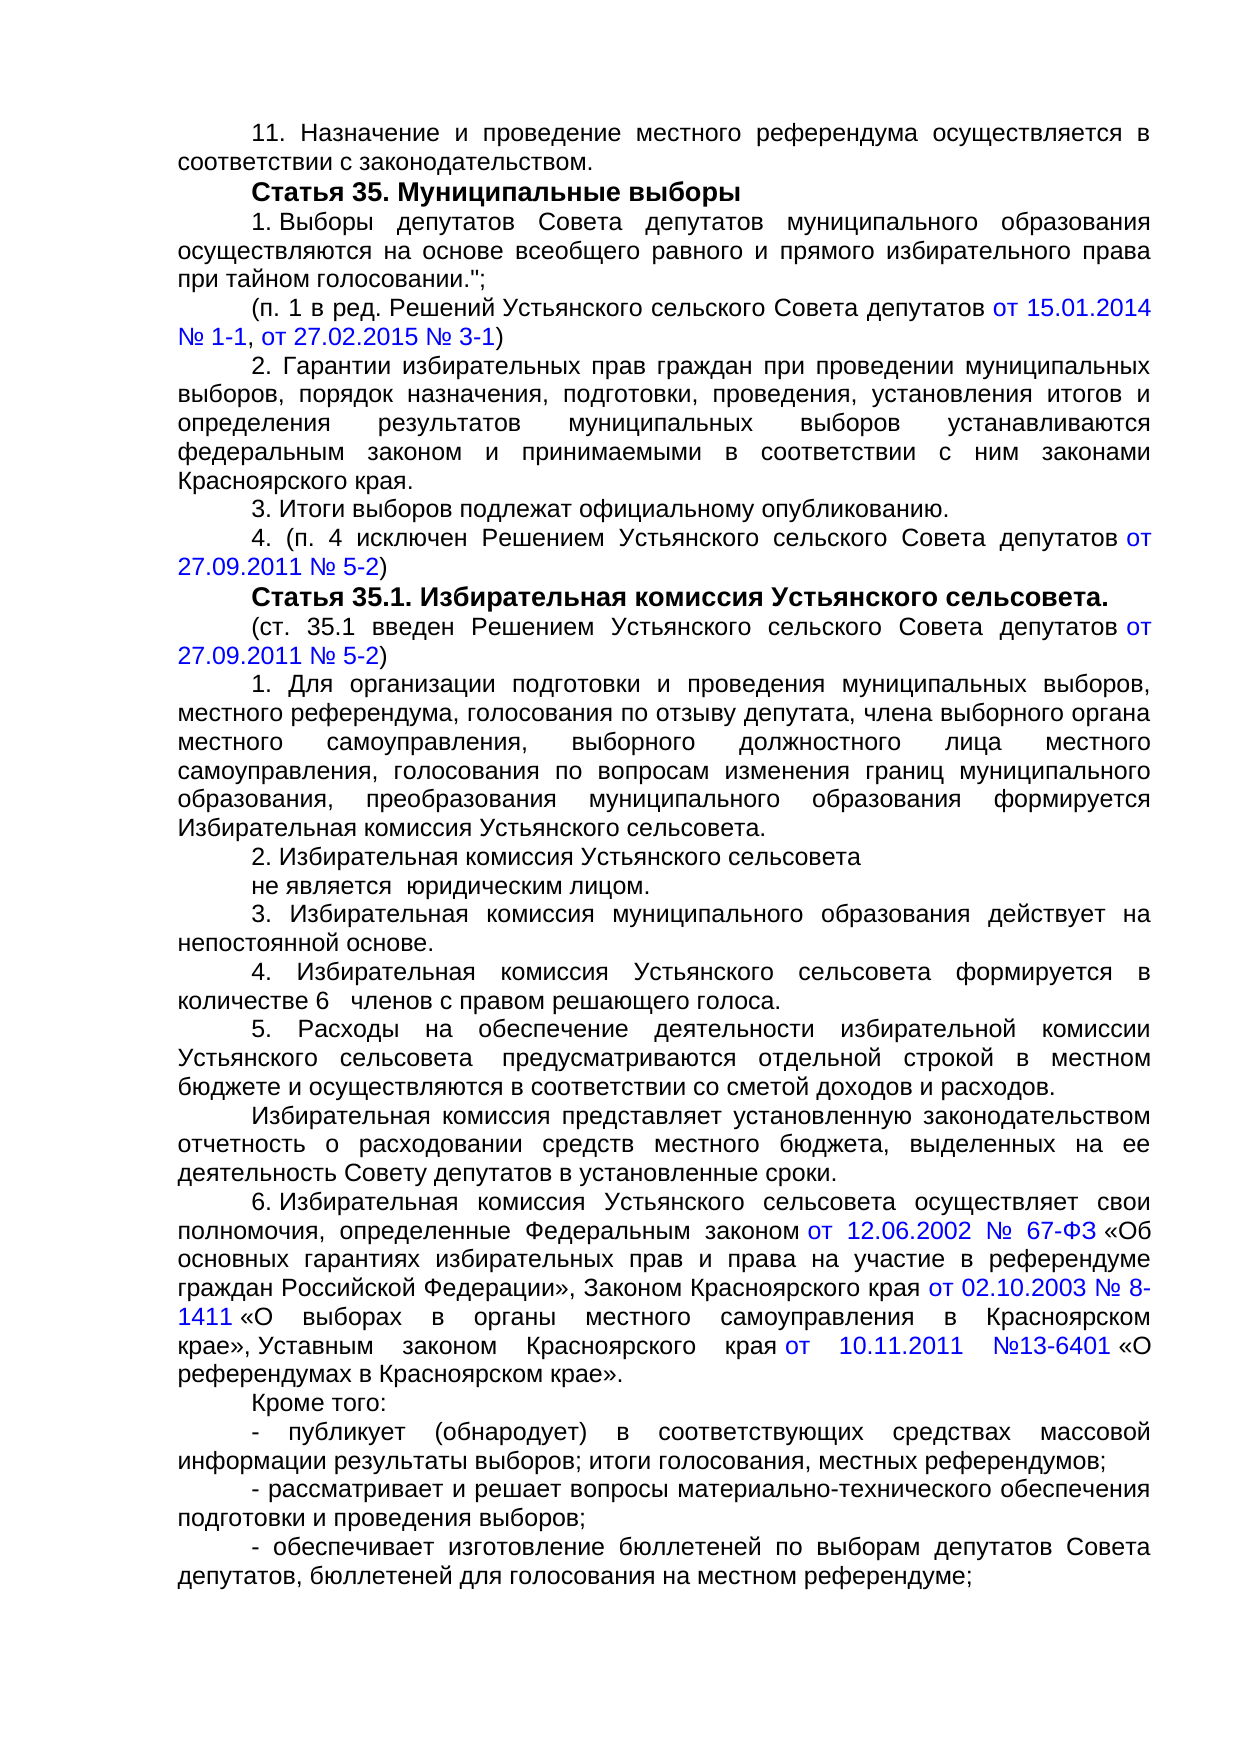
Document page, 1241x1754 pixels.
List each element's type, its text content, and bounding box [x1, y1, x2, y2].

text 3. Итоги выборов подлежат официальному опубликованию. [177, 494, 1152, 523]
text - рассматривает и решает вопросы материально-технического обеспечения подготовки и проведения выборов; [177, 1474, 1152, 1532]
text 11. Назначение и проведение местного референдума осуществляется в соответствии с законодательством. [177, 118, 1152, 176]
text 4. Избирательная комиссия Устьянского сельсовета формируется в количестве 6 членов с правом решающего голоса. [177, 957, 1152, 1014]
text - публикует (обнародует) в соответствующих средствах массовой информации результаты выборов; итоги голосования, местных референдумов; [177, 1417, 1152, 1474]
text 2. Избирательная комиссия Устьянского сельсовета [177, 842, 1152, 871]
text Статья 35. Муниципальные выборы [177, 176, 1152, 207]
text не является юридическим лицом. [177, 871, 1152, 899]
text 1. Для организации подготовки и проведения муниципальных выборов, местного референдума, голосования по отзыву депутата, члена выборного органа местного самоуправления, выборного должностного лица местного самоуправления, голосования по вопросам изменения границ муниципального образования, преобразования муниципального образования формируется Избирательная комиссия Устьянского сельсовета. [177, 669, 1152, 842]
text - обеспечивает изготовление бюллетеней по выборам депутатов Совета депутатов, бюллетеней для голосования на местном референдуме; [177, 1532, 1152, 1589]
text 6. Избирательная комиссия Устьянского сельсовета осуществляет свои полномочия, определенные Федеральным законом от 12.06.2002 № 67-ФЗ «Об основных гарантиях избирательных прав и права на участие в референдуме граждан Российской Федерации», Законом Красноярского края от 02.10.2003 № 8-1411 «О выборах в органы местного самоуправления в Красноярском крае», Уставным законом Красноярского края от 10.11.2011 №13-6401 «О референдумах в Красноярском крае». [177, 1187, 1152, 1388]
text (ст. 35.1 введен Решением Устьянского сельского Совета депутатов от 27.09.2011 № 5-2) [177, 612, 1152, 669]
text 2. Гарантии избирательных прав граждан при проведении муниципальных выборов, порядок назначения, подготовки, проведения, установления итогов и определения результатов муниципальных выборов устанавливаются федеральным законом и принимаемыми в соответствии с ним законами Красноярского края. [177, 351, 1152, 494]
text 3. Избирательная комиссия муниципального образования действует на непостоянной основе. [177, 899, 1152, 957]
text (п. 1 в ред. Решений Устьянского сельского Совета депутатов от 15.01.2014 № 1-1, от 27.02.2015 № 3-1) [177, 293, 1152, 351]
text Кроме того: [177, 1388, 1152, 1417]
text 5. Расходы на обеспечение деятельности избирательной комиссии Устьянского сельсовета предусматриваются отдельной строкой в местном бюджете и осуществляются в соответствии со сметой доходов и расходов. [177, 1014, 1152, 1101]
text 1. Выборы депутатов Совета депутатов муниципального образования осуществляются на основе всеобщего равного и прямого избирательного права при тайном голосовании."; [177, 207, 1152, 293]
text 4. (п. 4 исключен Решением Устьянского сельского Совета депутатов от 27.09.2011 № 5-2) [177, 523, 1152, 581]
text Избирательная комиссия представляет установленную законодательством отчетность о расходовании средств местного бюджета, выделенных на ее деятельность Совету депутатов в установленные сроки. [177, 1101, 1152, 1187]
text Статья 35.1. Избирательная комиссия Устьянского сельсовета. [177, 581, 1152, 612]
